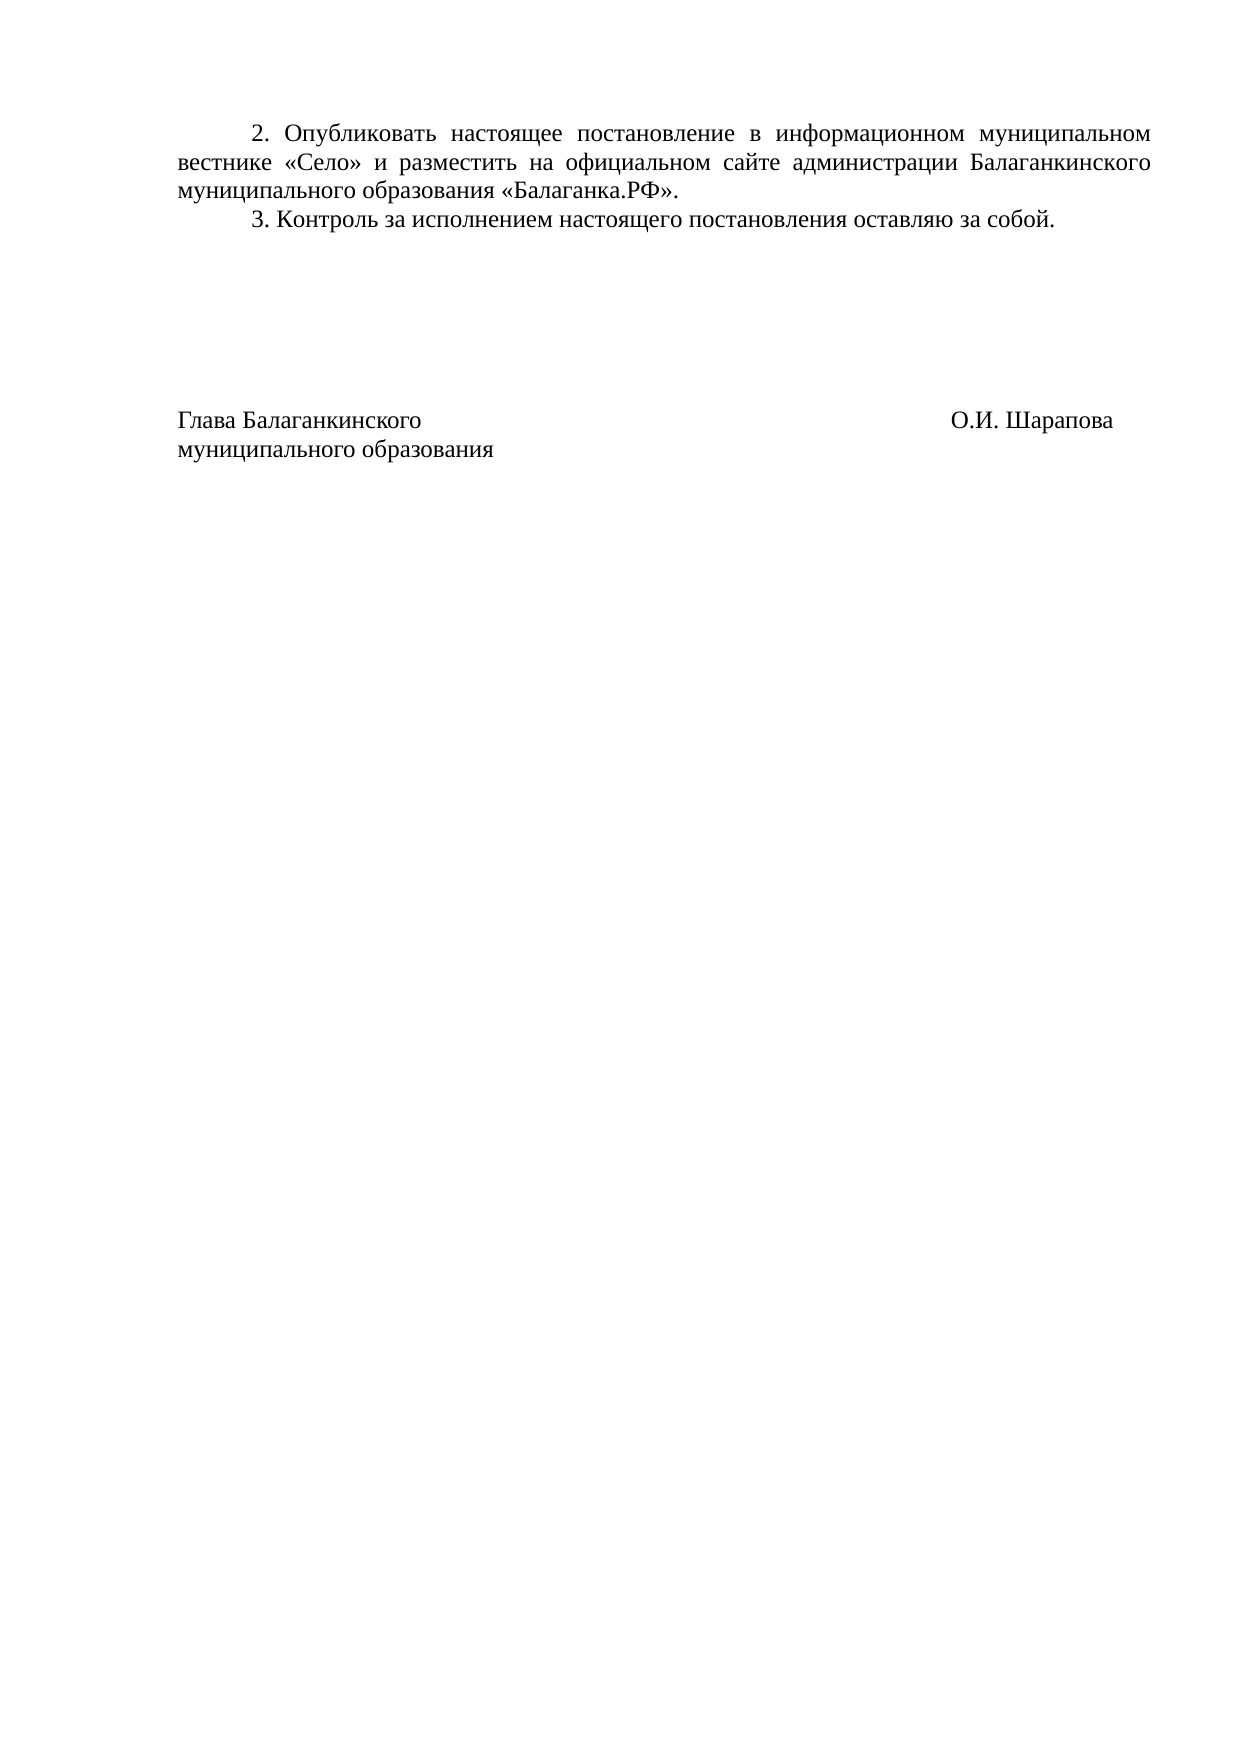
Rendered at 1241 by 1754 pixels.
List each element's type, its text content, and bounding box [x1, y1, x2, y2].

text 2. Опубликовать настоящее постановление в информационном муниципальном вестнике «Село» и разместить на официальном сайте администрации Балаганкинского муниципального образования «Балаганка.РФ». [177, 118, 1152, 204]
text муниципального образования [177, 434, 1152, 463]
text 3. Контроль за исполнением настоящего постановления оставляю за собой. [177, 204, 1152, 233]
text Глава Балаганкинского О.И. Шарапова [177, 406, 1152, 434]
